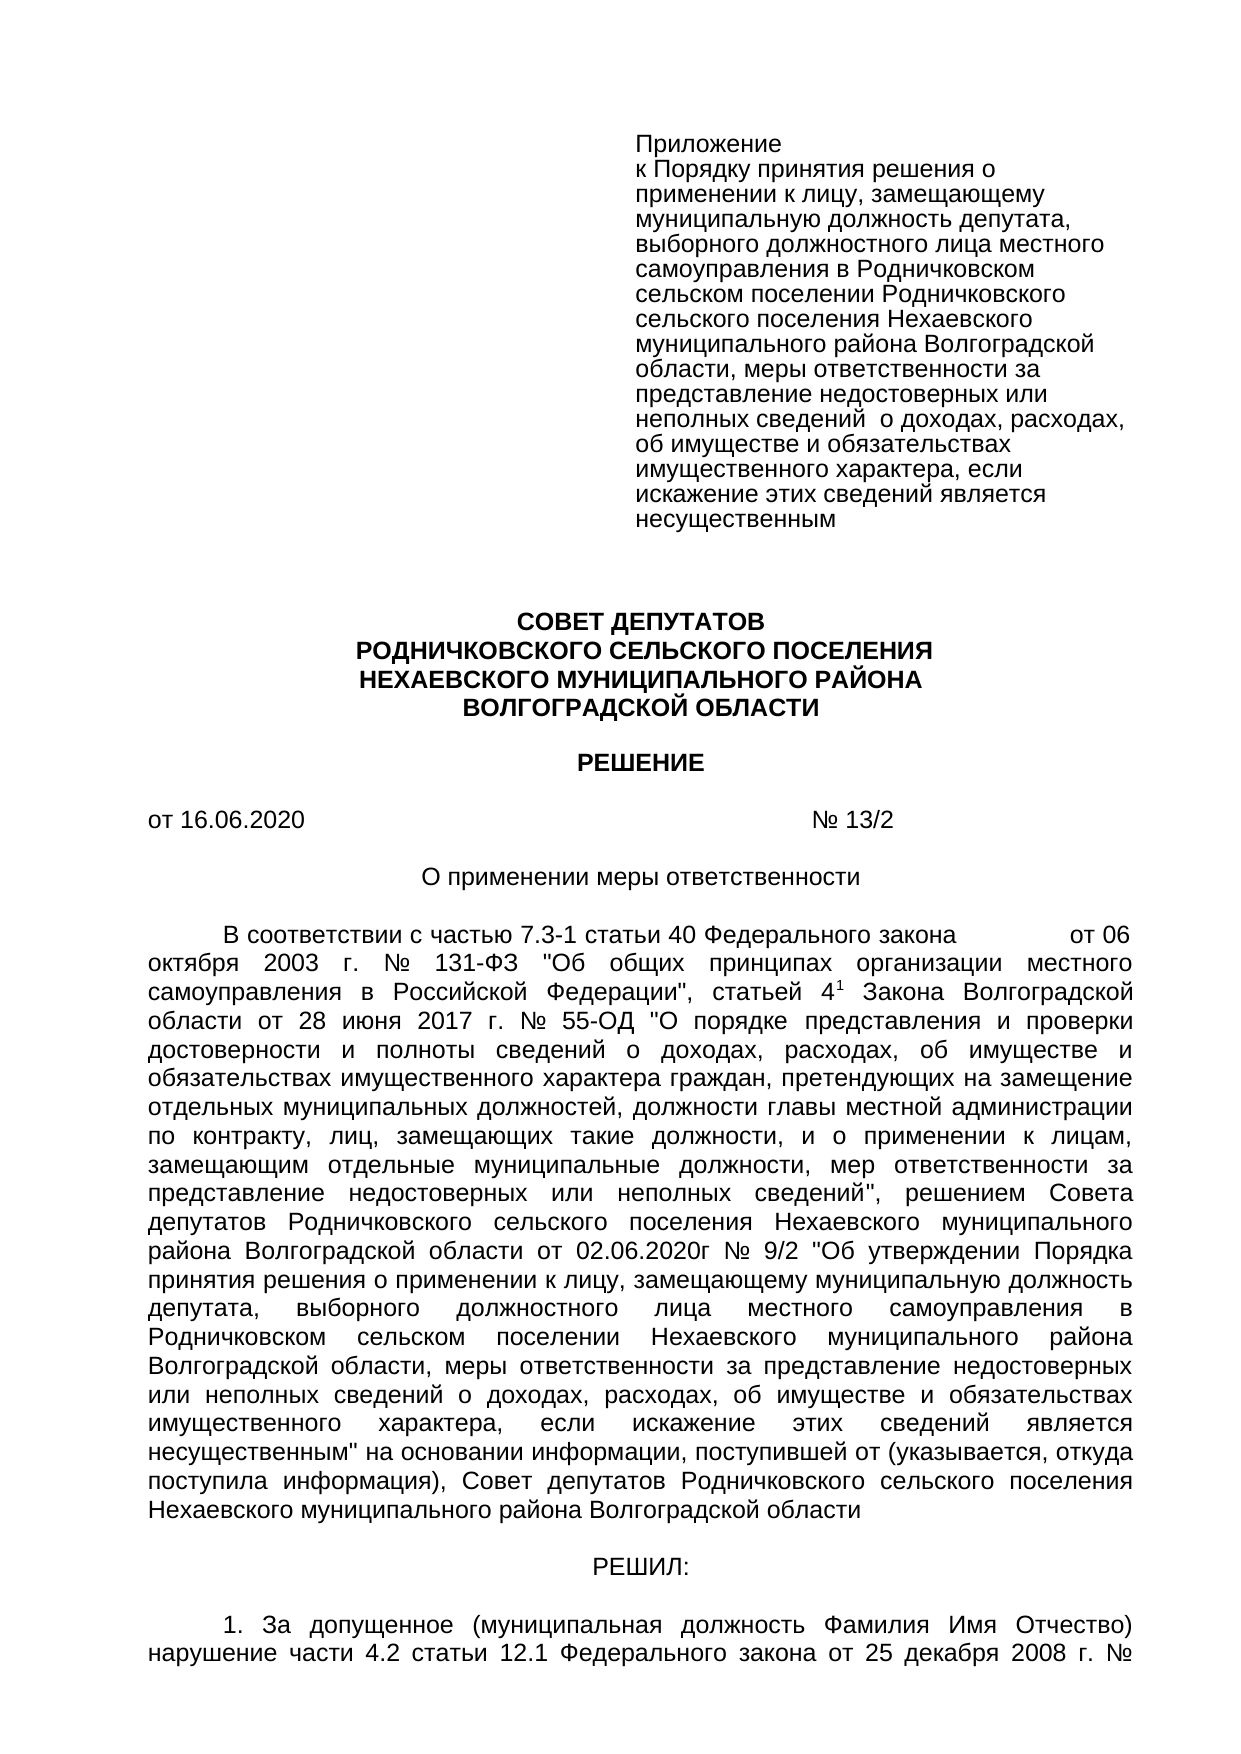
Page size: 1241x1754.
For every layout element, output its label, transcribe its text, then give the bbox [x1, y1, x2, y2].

text РЕШИЛ: [148, 1552, 1134, 1581]
text О применении меры ответственности [148, 862, 1134, 891]
text РОДНИЧКОВСКОГО СЕЛЬСКОГО ПОСЕЛЕНИЯ [148, 636, 1134, 665]
text НЕХАЕВСКОГО МУНИЦИПАЛЬНОГО РАЙОНА [148, 665, 1134, 693]
text Приложение [635, 132, 1134, 157]
text В соответствии с частью 7.3-1 статьи 40 Федерального закона от 06 октября . № 131-ФЗ "Об общих принципах организации местного самоуправления в Российской Федерации", статьей 41 Закона Волгоградской области от 28 июня . № 55-ОД "О порядке представления и проверки достоверности и полноты сведений о доходах, расходах, об имуществе и обязательствах имущественного характера граждан, претендующих на замещение отдельных муниципальных должностей, должности главы местной администрации по контракту, лиц, замещающих такие должности, и о применении к лицам, замещающим отдельные муниципальные должности, мер ответственности за представление недостоверных или неполных сведений", решением Совета депутатов Родничковского сельского поселения Нехаевского муниципального района Волгоградской области от 02.06.2020г № 9/2 "Об утверждении Порядка принятия решения о применении к лицу, замещающему муниципальную должность депутата, выборного должностного лица местного самоуправления в Родничковском сельском поселении Нехаевского муниципального района Волгоградской области, меры ответственности за представление недостоверных или неполных сведений о доходах, расходах, об имуществе и обязательствах имущественного характера, если искажение этих сведений является несущественным" на основании информации, поступившей от (указывается, откуда поступила информация), Совет депутатов Родничковского сельского поселения Нехаевского муниципального района Волгоградской области [148, 920, 1134, 1523]
text СОВЕТ ДЕПУТАТОВ [148, 607, 1134, 636]
text ВОЛГОГРАДСКОЙ ОБЛАСТИ [148, 693, 1134, 722]
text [148, 1610, 1134, 1667]
text РЕШЕНИЕ [148, 751, 1134, 776]
text от 16.06.2020 № 13/2 [148, 805, 1134, 833]
text к Порядку принятия решения о применении к лицу, замещающему муниципальную должность депутата, выборного должностного лица местного самоуправления в Родничковском сельском поселении Родничковского сельского поселения Нехаевского муниципального района Волгоградской области, меры ответственности за представление недостоверных или неполных сведений о доходах, расходах, об имуществе и обязательствах имущественного характера, если искажение этих сведений является несущественным [635, 157, 1134, 532]
